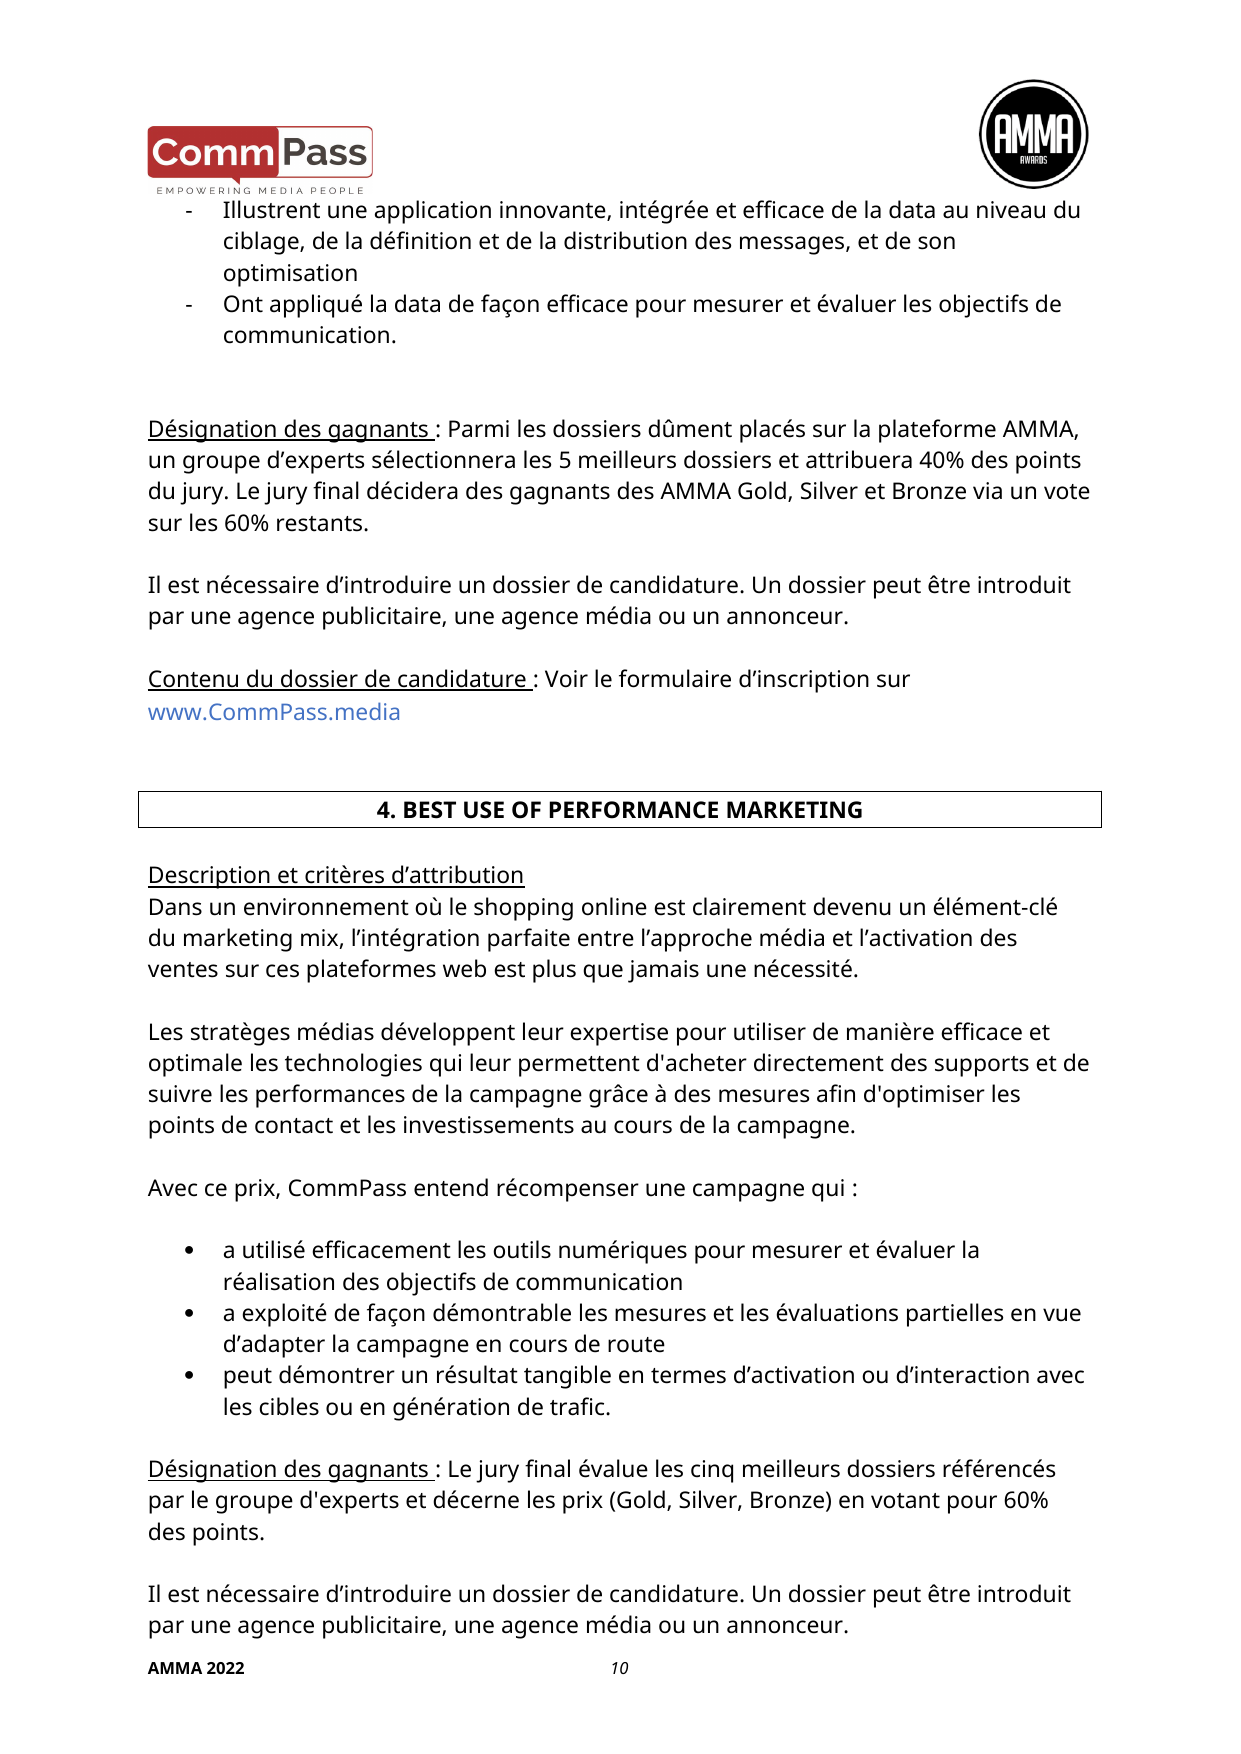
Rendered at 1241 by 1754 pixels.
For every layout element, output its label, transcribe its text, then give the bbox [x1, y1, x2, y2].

picture [147, 126, 373, 194]
picture [973, 75, 1093, 194]
text Il est nécessaire d’introduire un dossier de candidature. Un dossier peut être introduit par une agence publicitaire, une agence média ou un annonceur. [148, 1578, 1093, 1641]
list a utilisé efficacement les outils numériques pour mesurer et évaluer la réalisation des objectifs de communication [185, 1234, 1093, 1297]
text Contenu du dossier de candidature : Voir le formulaire d’inscription sur www.CommPass.media [148, 663, 1093, 728]
text Dans un environnement où le shopping online est clairement devenu un élément-clé du marketing mix, l’intégration parfaite entre l’approche média et l’activation des ventes sur ces plateformes web est plus que jamais une nécessité. [148, 891, 1093, 984]
list Illustrent une application innovante, intégrée et efficace de la data au niveau du ciblage, de la définition et de la distribution des messages, et de son optimisation [185, 194, 1093, 288]
text Avec ce prix, CommPass entend récompenser une campagne qui : [148, 1172, 1093, 1203]
list a exploité de façon démontrable les mesures et les évaluations partielles en vue d’adapter la campagne en cours de route [185, 1297, 1093, 1359]
text Description et critères d’attribution [148, 859, 1093, 891]
text Il est nécessaire d’introduire un dossier de candidature. Un dossier peut être introduit par une agence publicitaire, une agence média ou un annonceur. [148, 569, 1093, 632]
list Ont appliqué la data de façon efficace pour mesurer et évaluer les objectifs de communication. [185, 288, 1093, 350]
text 4. BEST USE OF PERFORMANCE MARKETING [139, 792, 1101, 827]
list peut démontrer un résultat tangible en termes d’activation ou d’interaction avec les cibles ou en génération de trafic. [185, 1359, 1093, 1422]
text Désignation des gagnants : Parmi les dossiers dûment placés sur la plateforme AMMA, un groupe d’experts sélectionnera les 5 meilleurs dossiers et attribuera 40% des points du jury. Le jury final décidera des gagnants des AMMA Gold, Silver et Bronze via un vote sur les 60% restants. [148, 413, 1093, 538]
text Désignation des gagnants : Le jury final évalue les cinq meilleurs dossiers référencés par le groupe d'experts et décerne les prix (Gold, Silver, Bronze) en votant pour 60% des points. [148, 1453, 1093, 1547]
text Les stratèges médias développent leur expertise pour utiliser de manière efficace et optimale les technologies qui leur permettent d'acheter directement des supports et de suivre les performances de la campagne grâce à des mesures afin d'optimiser les points de contact et les investissements au cours de la campagne. [148, 1016, 1093, 1141]
